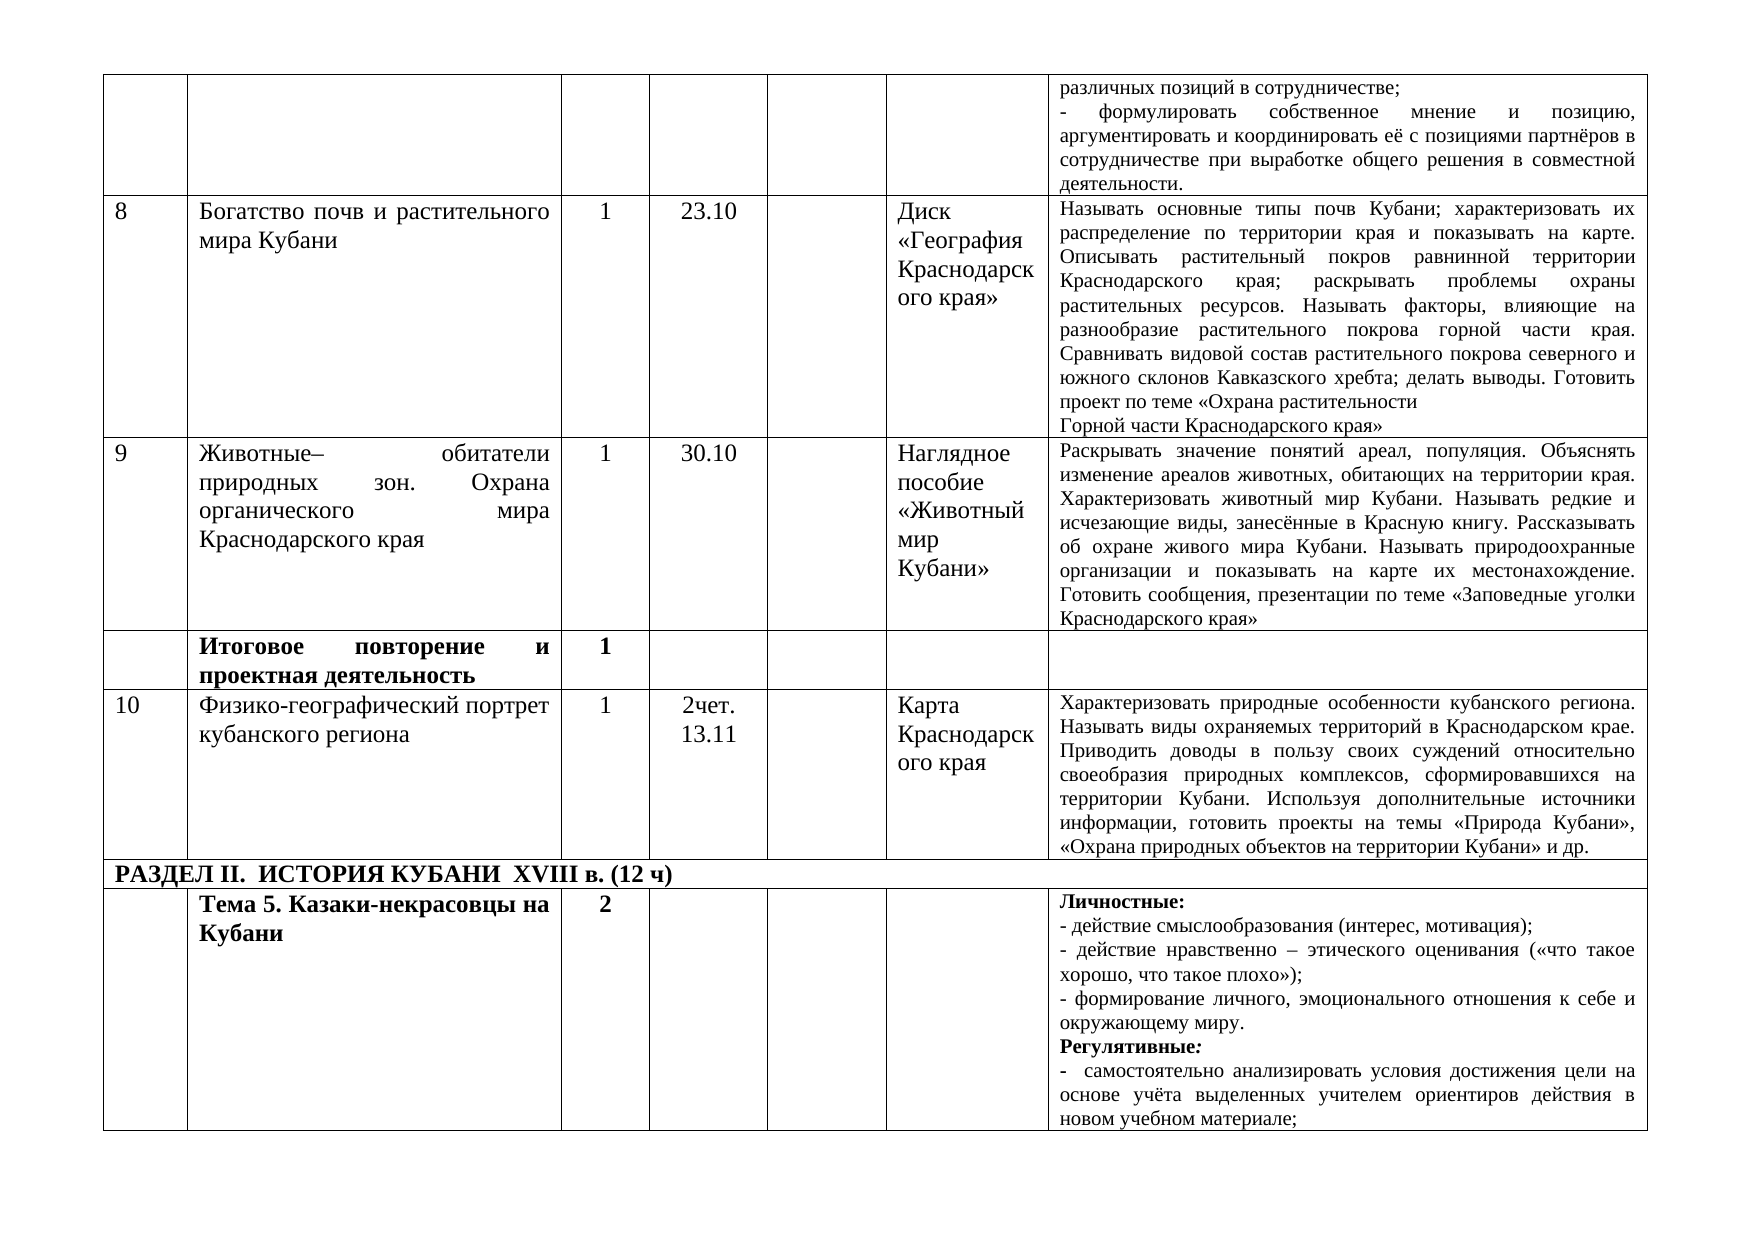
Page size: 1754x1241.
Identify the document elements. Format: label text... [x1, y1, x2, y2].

table_cell РАЗДЕЛ II. ИСТОРИЯ КУБАНИ XVIII в. (12 ч) [104, 860, 1647, 888]
table_cell 2 [562, 889, 649, 1130]
table_cell Животные– обитатели природных зон. Охрана органического мира Краснодарского края [188, 438, 561, 630]
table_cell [1049, 889, 1647, 1130]
table_cell [104, 631, 187, 689]
table_cell [768, 631, 886, 689]
table_cell Физико-географический портрет кубанского региона [188, 690, 561, 858]
table_cell [887, 75, 1048, 195]
table_cell [768, 690, 886, 858]
table_cell 1 [562, 631, 649, 689]
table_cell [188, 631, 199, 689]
table_cell Наглядное пособие «Животный мир Кубани» [887, 438, 1048, 630]
table_cell 10 [104, 690, 187, 858]
table_cell [650, 75, 767, 195]
table_cell Характеризовать природные особенности кубанского региона. Называть виды охраняемых территорий в Краснодарском крае. Приводить доводы в пользу своих суждений относительно своеобразия природных комплексов, сформировавшихся на территории Кубани. Используя дополнительные источники информации, готовить проекты на темы «Природа Кубани», «Охрана природных объектов на территории Кубани» и др. [1049, 690, 1647, 858]
table_cell Называть основные типы почв Кубани; характеризовать их распределение по территории края и показывать на карте. Описывать растительный покров равнинной территории Краснодарского края; раскрывать проблемы охраны растительных ресурсов. Называть факторы, влияющие на разнообразие растительного покрова горной части края. Сравнивать видовой состав растительного покрова северного и южного склонов Кавказского хребта; делать выводы. Готовить проект по теме «Охрана растительности Горной части Краснодарского края» [1049, 196, 1647, 437]
table_cell 1 [562, 690, 649, 858]
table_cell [1049, 75, 1647, 195]
table_cell 30.10 [650, 438, 767, 630]
table_cell [768, 889, 886, 1130]
table_cell Карта Краснодарского края [887, 690, 1048, 858]
table_cell [650, 889, 767, 1130]
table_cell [188, 75, 561, 195]
table_cell 8 [104, 196, 187, 437]
table_cell Диск «География Краснодарского края» [887, 196, 1048, 437]
table_cell 1 [562, 196, 649, 437]
table_cell [1049, 631, 1647, 689]
table_cell 2 [562, 75, 649, 195]
table_cell [650, 631, 767, 689]
table_cell [104, 75, 187, 195]
table_cell [768, 438, 886, 630]
table_cell Богатство почв и растительного мира Кубани [188, 196, 561, 437]
table_cell 23.10 [650, 196, 767, 437]
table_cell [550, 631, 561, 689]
table_cell 9 [104, 438, 187, 630]
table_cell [188, 889, 561, 1130]
table_cell [887, 631, 1048, 689]
table_cell [887, 889, 1048, 1130]
table_cell [104, 889, 187, 1130]
table_cell [768, 75, 886, 195]
table_cell [768, 196, 886, 437]
table_cell Раскрывать значение понятий ареал, популяция. Объяснять изменение ареалов животных, обитающих на территории края. Характеризовать животный мир Кубани. Называть редкие и исчезающие виды, занесённые в Красную книгу. Рассказывать об охране живого мира Кубани. Называть природоохранные организации и показывать на карте их местонахождение. Готовить сообщения, презентации по теме «Заповедные уголки Краснодарского края» [1049, 438, 1647, 630]
table_cell 2чет. 13.11 [650, 690, 767, 858]
table_cell 1 [562, 438, 649, 630]
